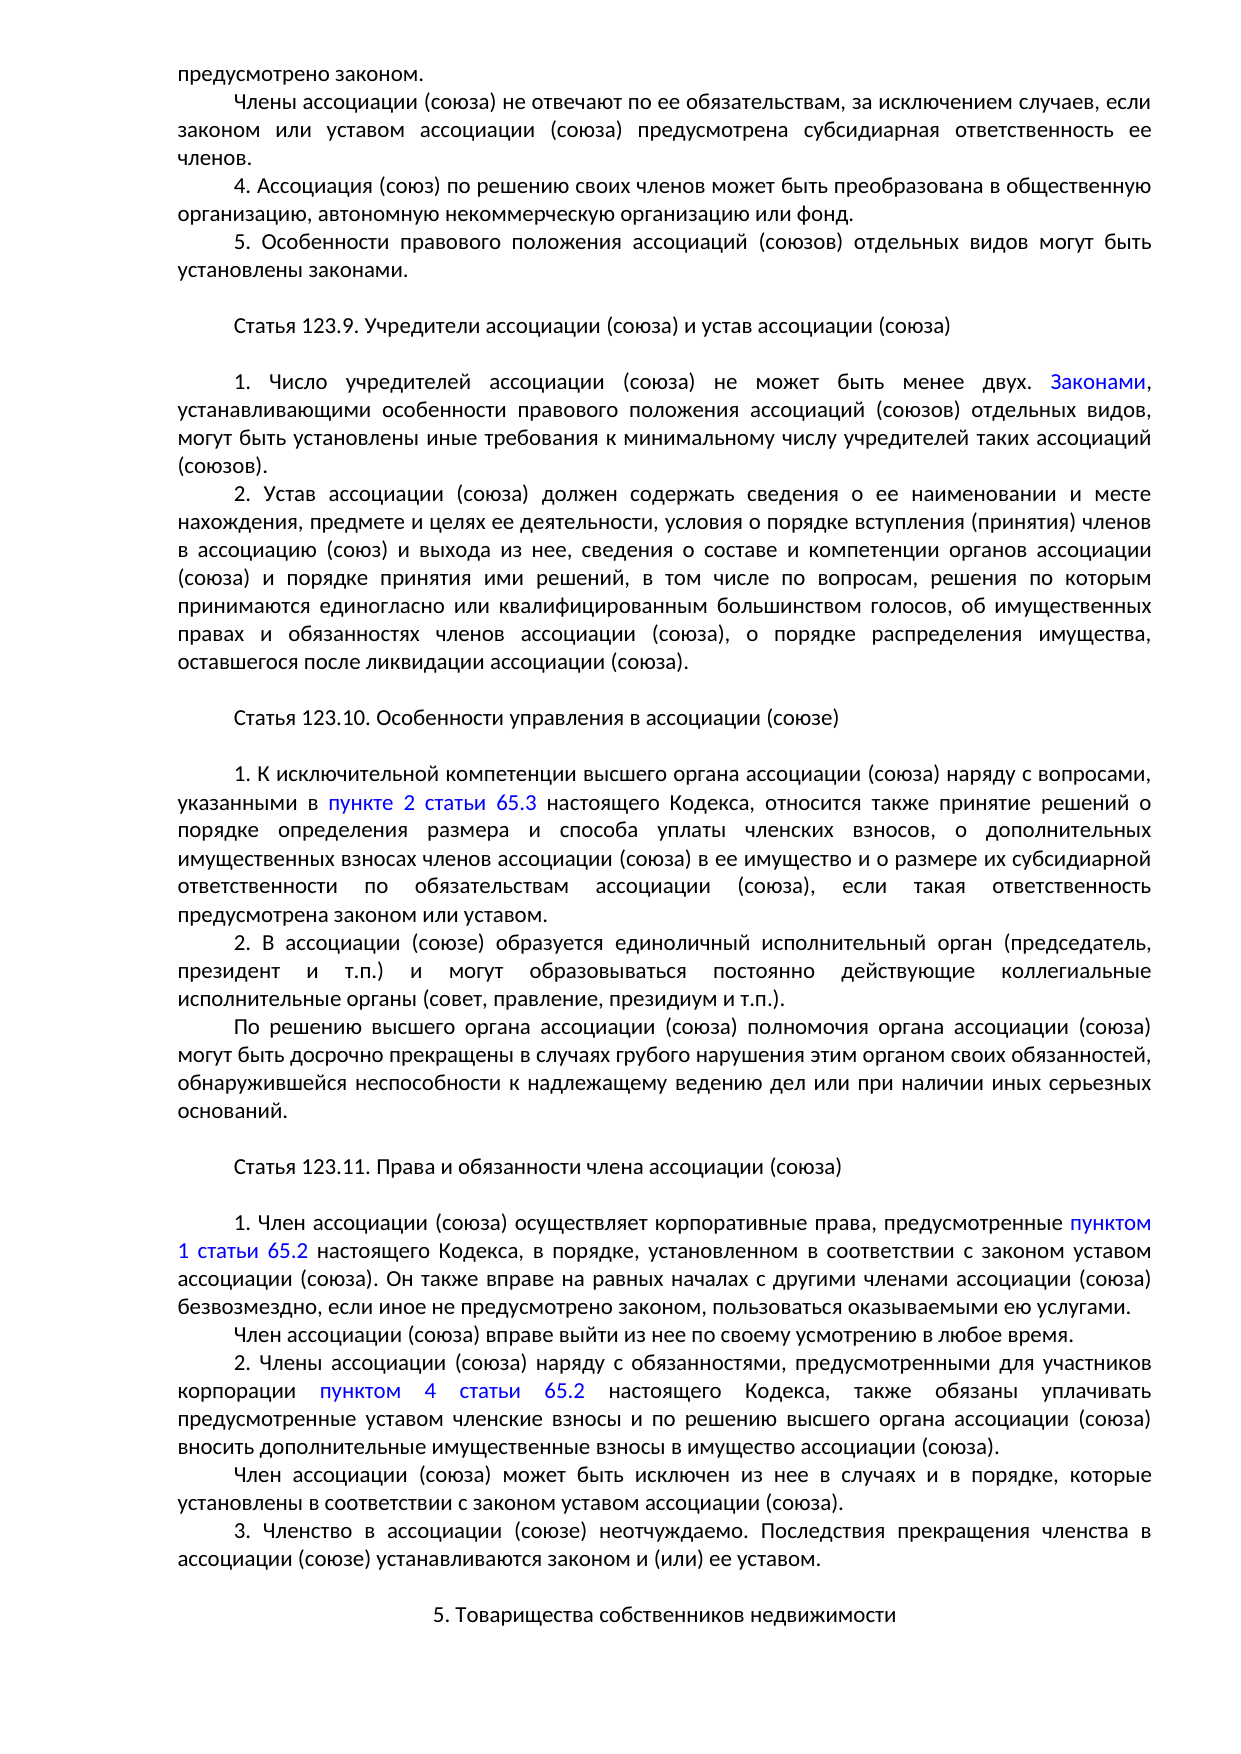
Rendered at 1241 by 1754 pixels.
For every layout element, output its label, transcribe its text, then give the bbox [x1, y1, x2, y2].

text 2. Члены ассоциации (союза) наряду с обязанностями, предусмотренными для участников корпорации пунктом 4 статьи 65.2 настоящего Кодекса, также обязаны уплачивать предусмотренные уставом членские взносы и по решению высшего органа ассоциации (союза) вносить дополнительные имущественные взносы в имущество ассоциации (союза). [177, 1348, 1152, 1460]
text 1. Число учредителей ассоциации (союза) не может быть менее двух. Законами, устанавливающими особенности правового положения ассоциаций (союзов) отдельных видов, могут быть установлены иные требования к минимальному числу учредителей таких ассоциаций (союзов). [177, 367, 1152, 479]
text 1. Член ассоциации (союза) осуществляет корпоративные права, предусмотренные пунктом 1 статьи 65.2 настоящего Кодекса, в порядке, установленном в соответствии с законом уставом ассоциации (союза). Он также вправе на равных началах с другими членами ассоциации (союза) безвозмездно, если иное не предусмотрено законом, пользоваться оказываемыми ею услугами. [177, 1208, 1152, 1320]
text 2. В ассоциации (союзе) образуется единоличный исполнительный орган (председатель, президент и т.п.) и могут образовываться постоянно действующие коллегиальные исполнительные органы (совет, правление, президиум и т.п.). [177, 928, 1152, 1012]
text Член ассоциации (союза) вправе выйти из нее по своему усмотрению в любое время. [177, 1320, 1152, 1348]
text Статья 123.11. Права и обязанности члена ассоциации (союза) [177, 1152, 1152, 1180]
text 1. К исключительной компетенции высшего органа ассоциации (союза) наряду с вопросами, указанными в пункте 2 статьи 65.3 настоящего Кодекса, относится также принятие решений о порядке определения размера и способа уплаты членских взносов, о дополнительных имущественных взносах членов ассоциации (союза) в ее имущество и о размере их субсидиарной ответственности по обязательствам ассоциации (союза), если такая ответственность предусмотрена законом или уставом. [177, 759, 1152, 928]
text Члены ассоциации (союза) не отвечают по ее обязательствам, за исключением случаев, если законом или уставом ассоциации (союза) предусмотрена субсидиарная ответственность ее членов. [177, 87, 1152, 171]
text 3. Членство в ассоциации (союзе) неотчуждаемо. Последствия прекращения членства в ассоциации (союзе) устанавливаются законом и (или) ее уставом. [177, 1516, 1152, 1572]
text 2. Устав ассоциации (союза) должен содержать сведения о ее наименовании и месте нахождения, предмете и целях ее деятельности, условия о порядке вступления (принятия) членов в ассоциацию (союз) и выхода из нее, сведения о составе и компетенции органов ассоциации (союза) и порядке принятия ими решений, в том числе по вопросам, решения по которым принимаются единогласно или квалифицированным большинством голосов, об имущественных правах и обязанностях членов ассоциации (союза), о порядке распределения имущества, оставшегося после ликвидации ассоциации (союза). [177, 479, 1152, 676]
text 4. Ассоциация (союз) по решению своих членов может быть преобразована в общественную организацию, автономную некоммерческую организацию или фонд. [177, 171, 1152, 227]
text 5. Товарищества собственников недвижимости [177, 1600, 1152, 1628]
text Статья 123.9. Учредители ассоциации (союза) и устав ассоциации (союза) [177, 311, 1152, 339]
text Член ассоциации (союза) может быть исключен из нее в случаях и в порядке, которые установлены в соответствии с законом уставом ассоциации (союза). [177, 1460, 1152, 1516]
text 5. Особенности правового положения ассоциаций (союзов) отдельных видов могут быть установлены законами. [177, 227, 1152, 283]
text Статья 123.10. Особенности управления в ассоциации (союзе) [177, 703, 1152, 732]
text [177, 59, 1152, 87]
text По решению высшего органа ассоциации (союза) полномочия органа ассоциации (союза) могут быть досрочно прекращены в случаях грубого нарушения этим органом своих обязанностей, обнаружившейся неспособности к надлежащему ведению дел или при наличии иных серьезных оснований. [177, 1012, 1152, 1124]
